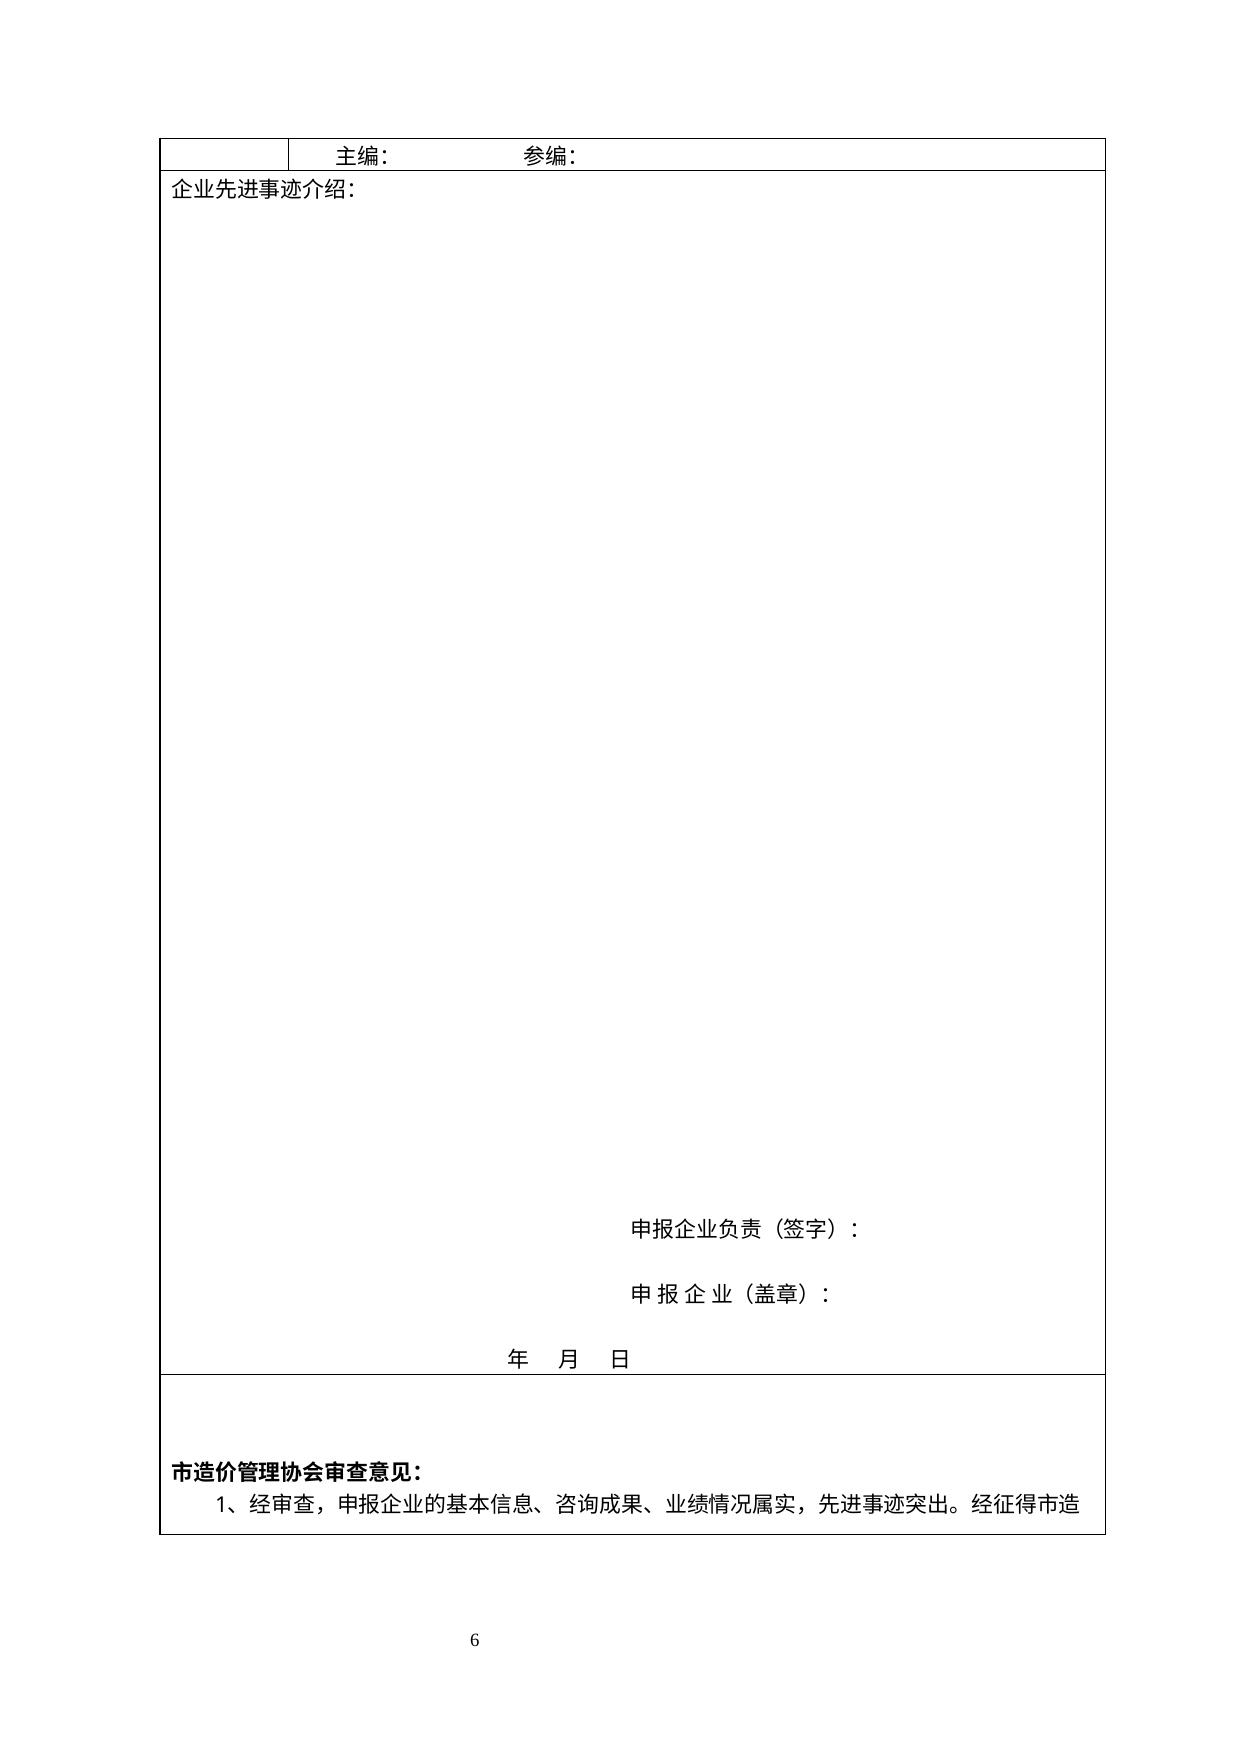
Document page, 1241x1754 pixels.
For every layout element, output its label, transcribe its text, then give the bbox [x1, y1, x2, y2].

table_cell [161, 1375, 1105, 1534]
table_cell 企业先进事迹介绍： 申报企业负责（签字）： 申 报 企 业（盖章）： 年 月 日 [161, 171, 1105, 1374]
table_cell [289, 139, 1105, 170]
